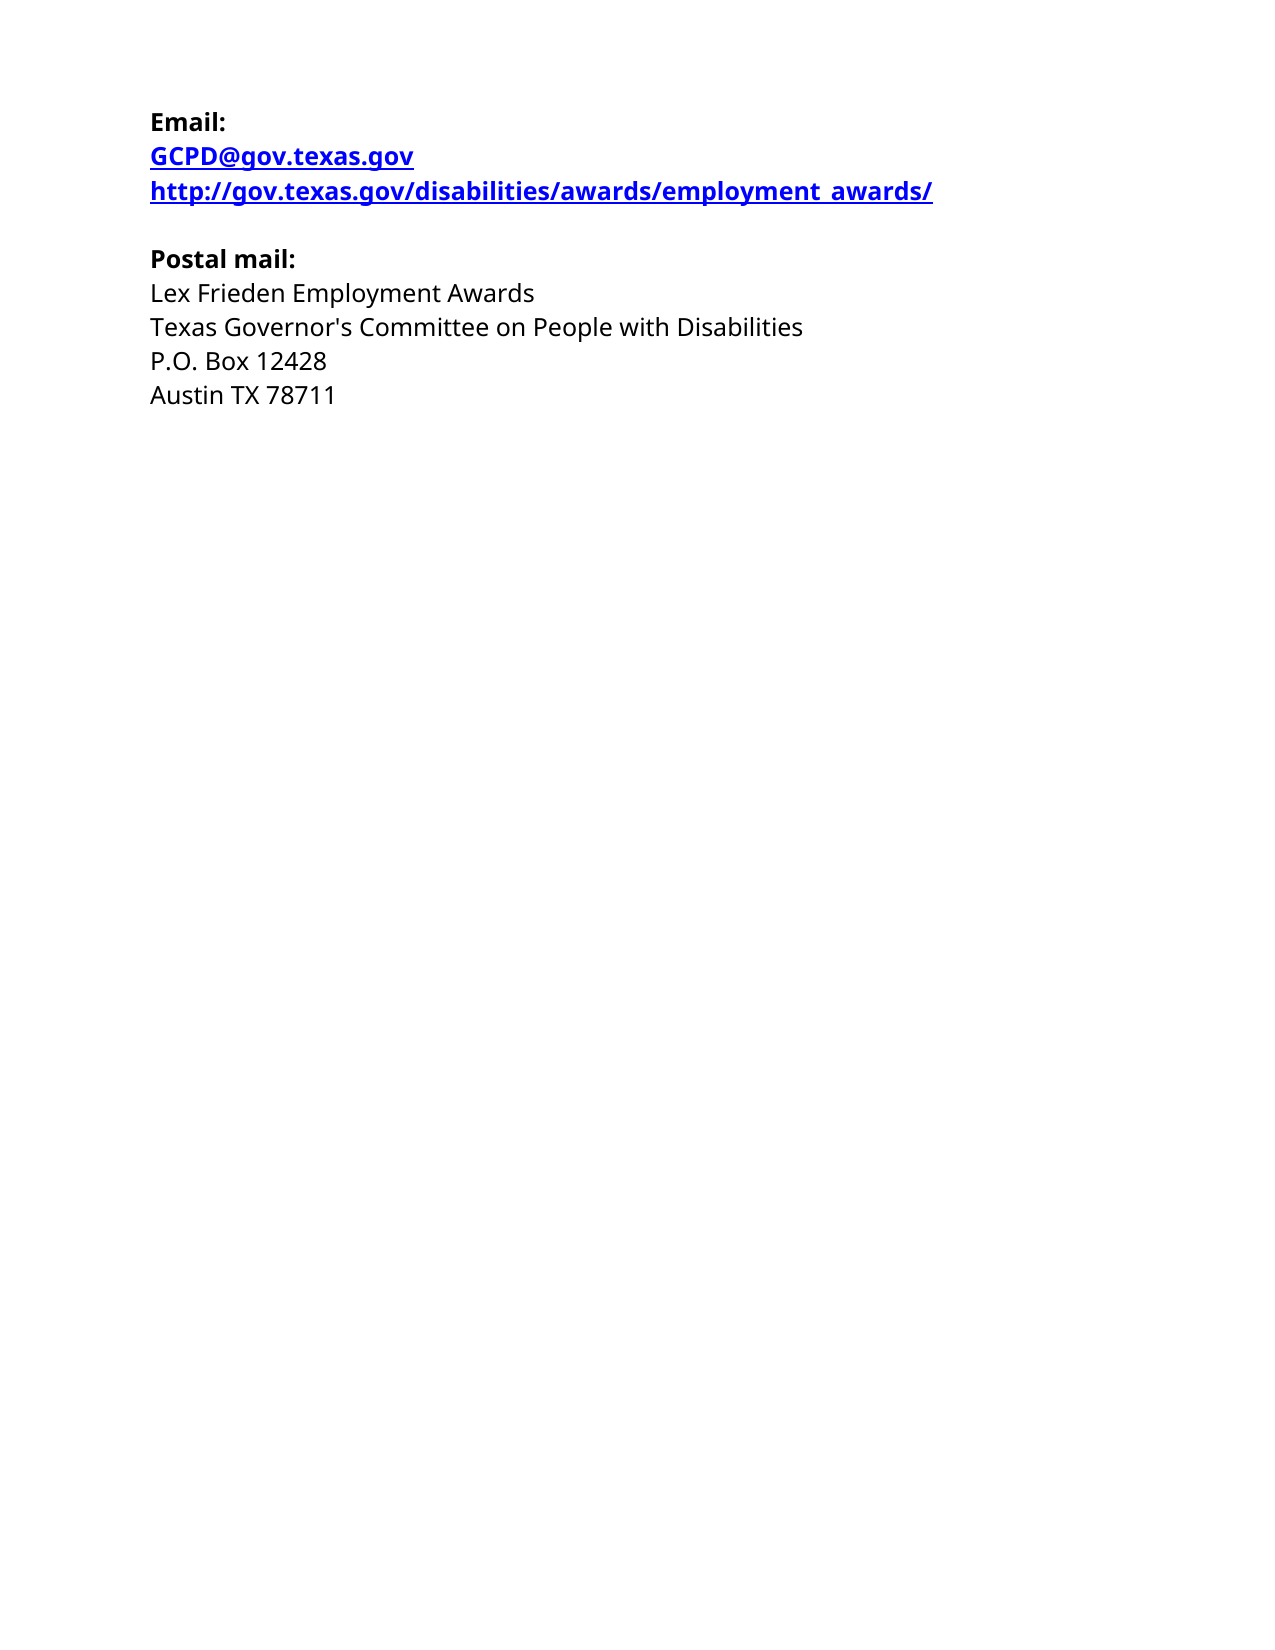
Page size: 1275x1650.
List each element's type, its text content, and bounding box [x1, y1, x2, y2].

text Texas Governor's Committee on People with Disabilities [150, 309, 1125, 343]
text Postal mail: [150, 241, 1125, 275]
text GCPD@gov.texas.gov [150, 139, 1125, 173]
text http://gov.texas.gov/disabilities/awards/employment_awards/ [150, 173, 1125, 207]
text Email: [150, 105, 1125, 139]
text Lex Frieden Employment Awards [150, 275, 1125, 309]
text P.O. Box 12428 [150, 343, 1125, 377]
text Austin TX 78711 [150, 377, 1125, 412]
